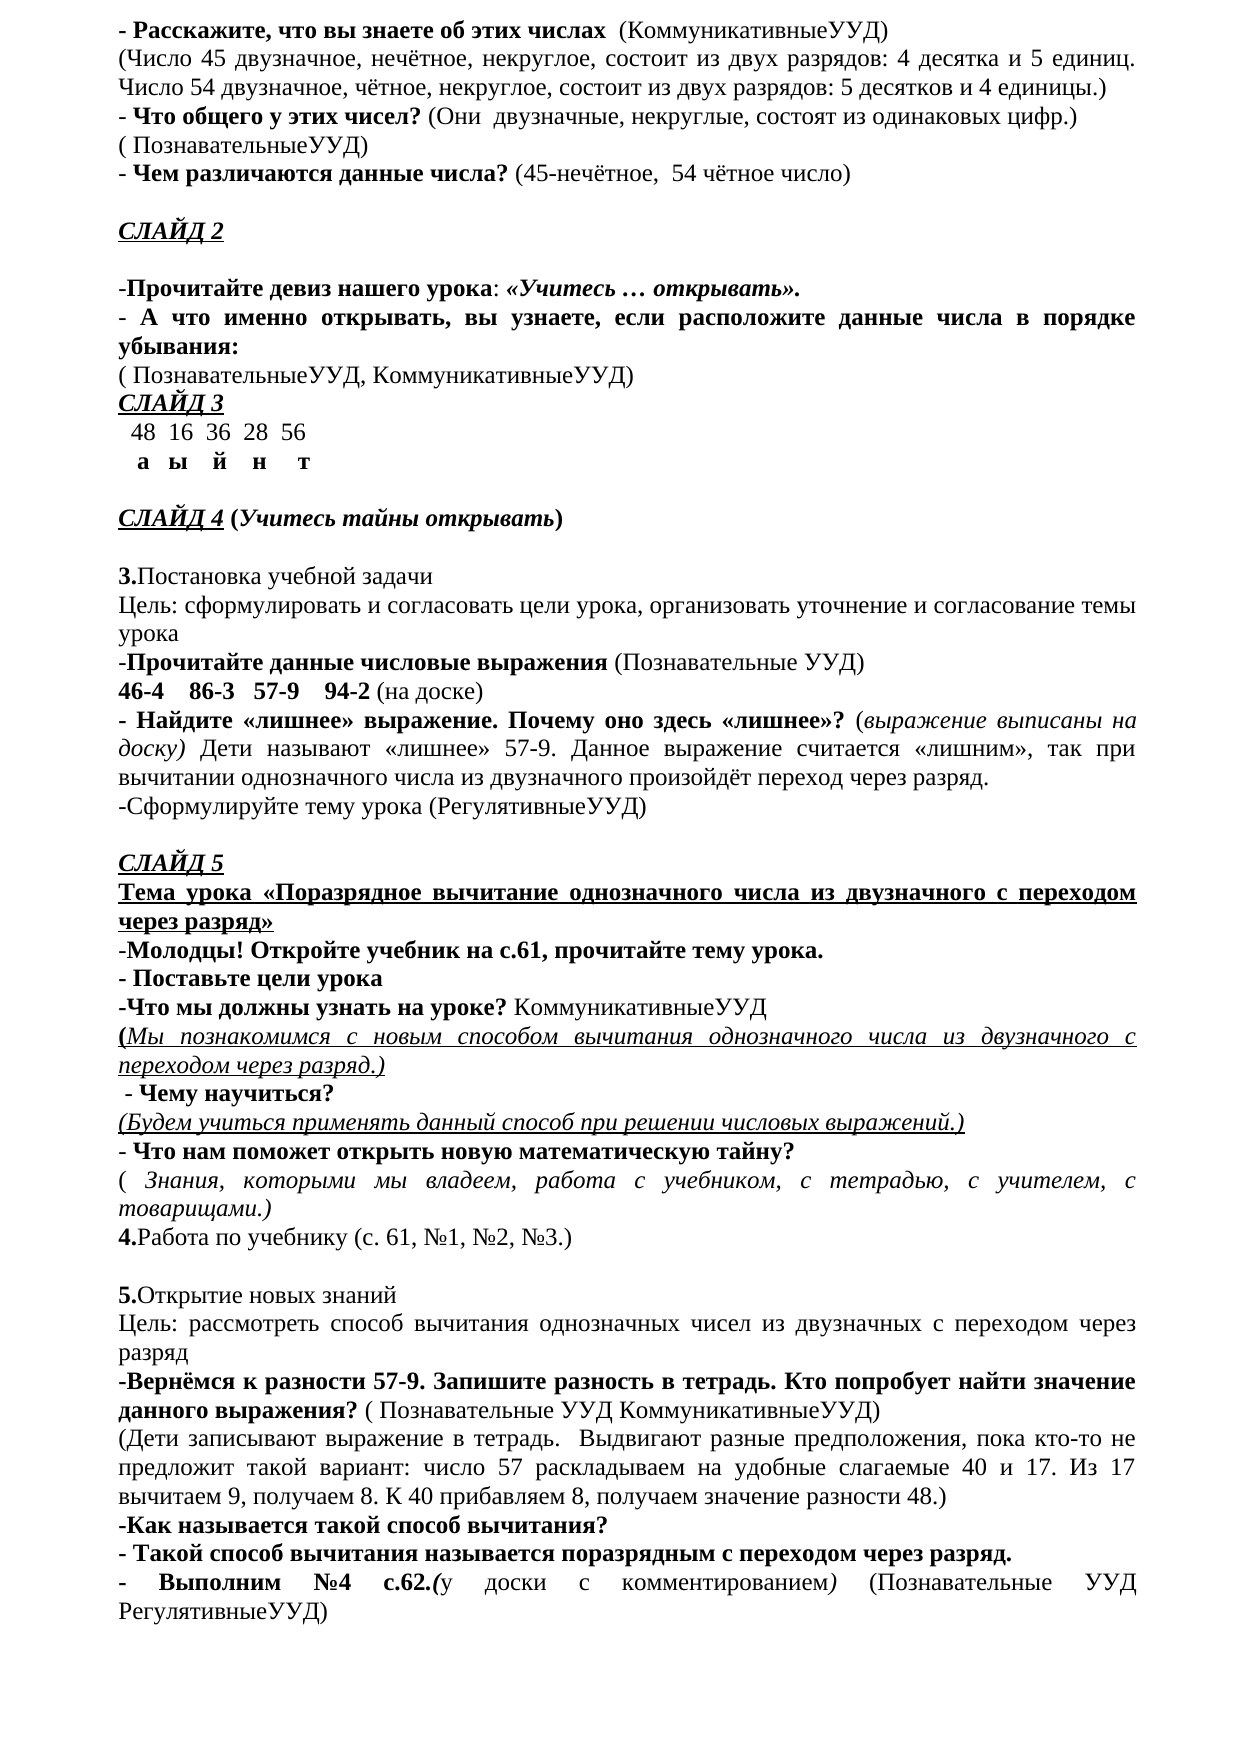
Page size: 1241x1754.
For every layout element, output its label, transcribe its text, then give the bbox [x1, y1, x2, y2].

text а ы й н т [118, 446, 1137, 475]
text Цель: рассмотреть способ вычитания однозначных чисел из двузначных с переходом через разряд [118, 1308, 1137, 1366]
text - Выполним №4 с.62.(у доски с комментированием) (Познавательные УУД РегулятивныеУУД) [118, 1567, 1137, 1625]
text СЛАЙД 4 (Учитесь тайны открывать) [118, 503, 1137, 532]
text - Такой способ вычитания называется поразрядным с переходом через разряд. [118, 1538, 1137, 1567]
text -Прочитайте девиз нашего урока: «Учитесь … открывать». [118, 273, 1137, 302]
text -Прочитайте данные числовые выражения (Познавательные УУД) [118, 647, 1137, 676]
text ( Знания, которыми мы владеем, работа с учебником, с тетрадью, с учителем, с товарищами.) [118, 1165, 1137, 1222]
text (Мы познакомимся с новым способом вычитания однозначного числа из двузначного с переходом через разряд.) [118, 1047, 1137, 1078]
text - Чем различаются данные числа? (45-нечётное, 54 чётное число) [118, 158, 1137, 187]
text - А что именно открывать, вы узнаете, если расположите данные числа в порядке убывания: [118, 302, 1137, 360]
text - Найдите «лишнее» выражение. Почему оно здесь «лишнее»? (выражение выписаны на доску) Дети называют «лишнее» 57-9. Данное выражение считается «лишним», так при вычитании однозначного числа из двузначного произойдёт переход через разряд. [118, 705, 1137, 791]
text - Чему научиться? [118, 1078, 1137, 1107]
text (Число 45 двузначное, нечётное, некруглое, состоит из двух разрядов: 4 десятка и 5 единиц. Число 54 двузначное, чётное, некруглое, состоит из двух разрядов: 5 десятков и 4 единицы.) [118, 43, 1137, 101]
text -Что мы должны узнать на уроке? КоммуникативныеУУД [118, 992, 1137, 1021]
text (Мы познакомимся с новым способом вычитания однозначного числа из двузначного с переходом через разряд.) [118, 1021, 1137, 1046]
text СЛАЙД 3 [118, 388, 1137, 417]
text (Дети записывают выражение в тетрадь. Выдвигают разные предположения, пока кто-то не предложит такой вариант: число 57 раскладываем на удобные слагаемые 40 и 17. Из 17 вычитаем 9, получаем 8. К 40 прибавляем 8, получаем значение разности 48.) [118, 1423, 1137, 1510]
text - Поставьте цели урока [118, 963, 1137, 992]
text СЛАЙД 5 [118, 848, 1137, 877]
text - Расскажите, что вы знаете об этих числах (КоммуникативныеУУД) [118, 15, 1137, 43]
text 5.Открытие новых знаний [118, 1280, 1137, 1308]
text -Сформулируйте тему урока (РегулятивныеУУД) [118, 791, 1137, 820]
text ( ПознавательныеУУД) [118, 130, 1137, 158]
text 3.Постановка учебной задачи [118, 561, 1137, 590]
text -Молодцы! Откройте учебник на с.61, прочитайте тему урока. [118, 935, 1137, 963]
text СЛАЙД 2 [118, 216, 1137, 245]
text - Что нам поможет открыть новую математическую тайну? [118, 1136, 1137, 1165]
text Цель: сформулировать и согласовать цели урока, организовать уточнение и согласование темы урока [118, 590, 1137, 647]
text ( ПознавательныеУУД, КоммуникативныеУУД) [118, 360, 1137, 388]
text - Что общего у этих чисел? (Они двузначные, некруглые, состоят из одинаковых цифр.) [118, 101, 1137, 130]
text 46-4 86-3 57-9 94-2 (на доске) [118, 676, 1137, 705]
text 4.Работа по учебнику (с. 61, №1, №2, №3.) [118, 1222, 1137, 1251]
text Тема урока «Поразрядное вычитание однозначного числа из двузначного с переходом через разряд» [118, 904, 1137, 935]
text -Вернёмся к разности 57-9. Запишите разность в тетрадь. Кто попробует найти значение данного выражения? ( Познавательные УУД КоммуникативныеУУД) [118, 1366, 1137, 1423]
text 48 16 36 28 56 [118, 417, 1137, 446]
text (Будем учиться применять данный способ при решении числовых выражений.) [118, 1107, 1137, 1136]
text -Как называется такой способ вычитания? [118, 1510, 1137, 1538]
text Тема урока «Поразрядное вычитание однозначного числа из двузначного с переходом через разряд» [118, 877, 1137, 902]
